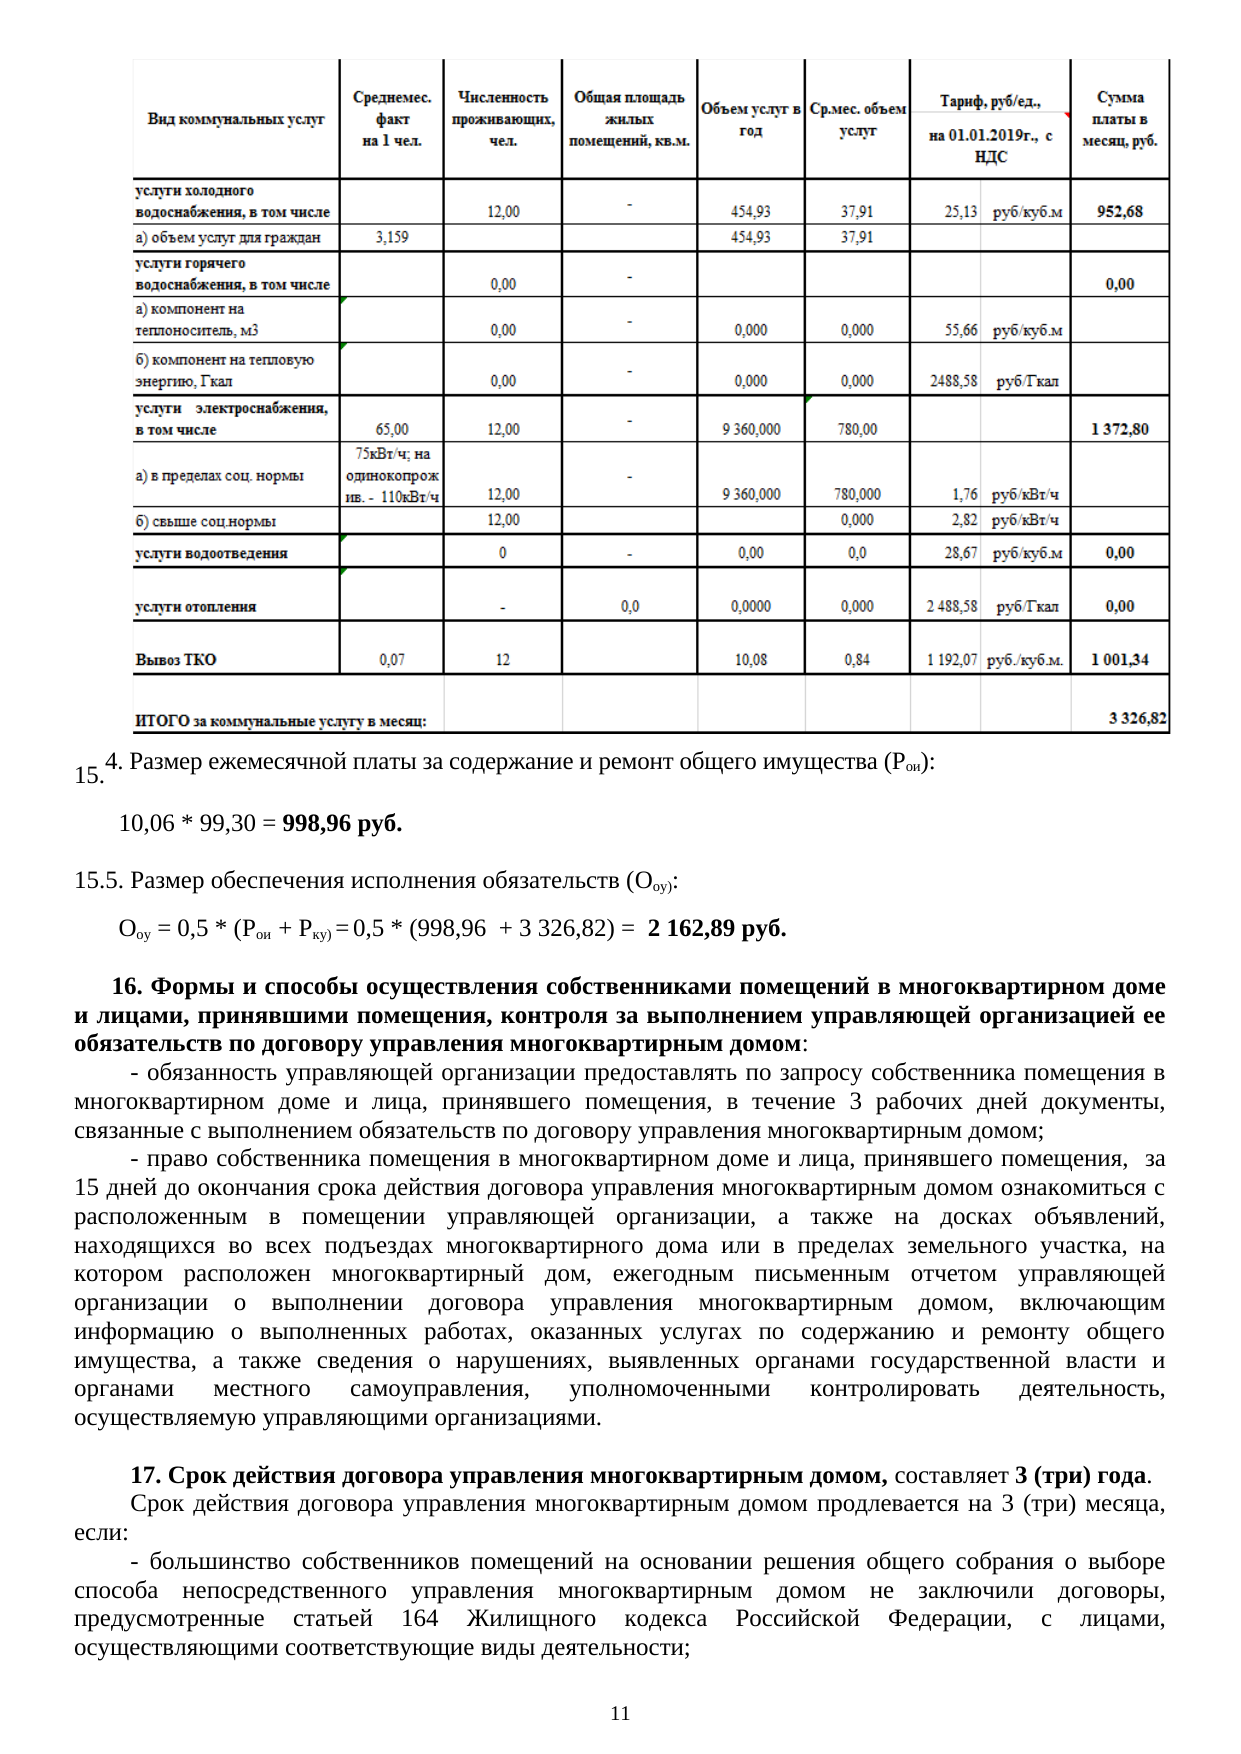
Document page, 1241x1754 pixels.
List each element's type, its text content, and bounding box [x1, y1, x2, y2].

text Срок действия договора управления многоквартирным домом продлевается на 3 (три) месяца, если: [74, 1488, 1167, 1546]
text - большинство собственников помещений на основании решения общего собрания о выборе способа непосредственного управления многоквартирным домом не заключили договоры, предусмотренные статьей 164 Жилищного кодекса Российской Федерации, с лицами, осуществляющими соответствующие виды деятельности; [74, 1546, 1167, 1661]
picture [132, 59, 1171, 734]
text 16. Формы и способы осуществления собственниками помещений в многоквартирном доме и лицами, принявшими помещения, контроля за выполнением управляющей организацией ее обязательств по договору управления многоквартирным домом: [74, 971, 1167, 1057]
text Ооу = 0,5 * (Рои + Рку) = 0,5 * (998,96 + 3 326,82) = 2 162,89 руб. [74, 913, 1167, 942]
text 15.4. Размер ежемесячной платы за содержание и ремонт общего имущества (Рои): [74, 746, 1167, 789]
text - право собственника помещения в многоквартирном доме и лица, принявшего помещения, за 15 дней до окончания срока действия договора управления многоквартирным домом ознакомиться с расположенным в помещении управляющей организации, а также на досках объявлений, находящихся во всех подъездах многоквартирного дома или в пределах земельного участка, на котором расположен многоквартирный дом, ежегодным письменным отчетом управляющей организации о выполнении договора управления многоквартирным домом, включающим информацию о выполненных работах, оказанных услугах по содержанию и ремонту общего имущества, а также сведения о нарушениях, выявленных органами государственной власти и органами местного самоуправления, уполномоченными контролировать деятельность, осуществляемую управляющими организациями. [74, 1143, 1167, 1431]
text 17. Срок действия договора управления многоквартирным домом, составляет 3 (три) года. [74, 1460, 1167, 1488]
text 10,06 * 99,30 = 998,96 руб. [74, 808, 1167, 837]
text 15.5. Размер обеспечения исполнения обязательств (Ооу): [74, 866, 1167, 894]
text - обязанность управляющей организации предоставлять по запросу собственника помещения в многоквартирном доме и лица, принявшего помещения, в течение 3 рабочих дней документы, связанные с выполнением обязательств по договору управления многоквартирным домом; [74, 1057, 1167, 1143]
